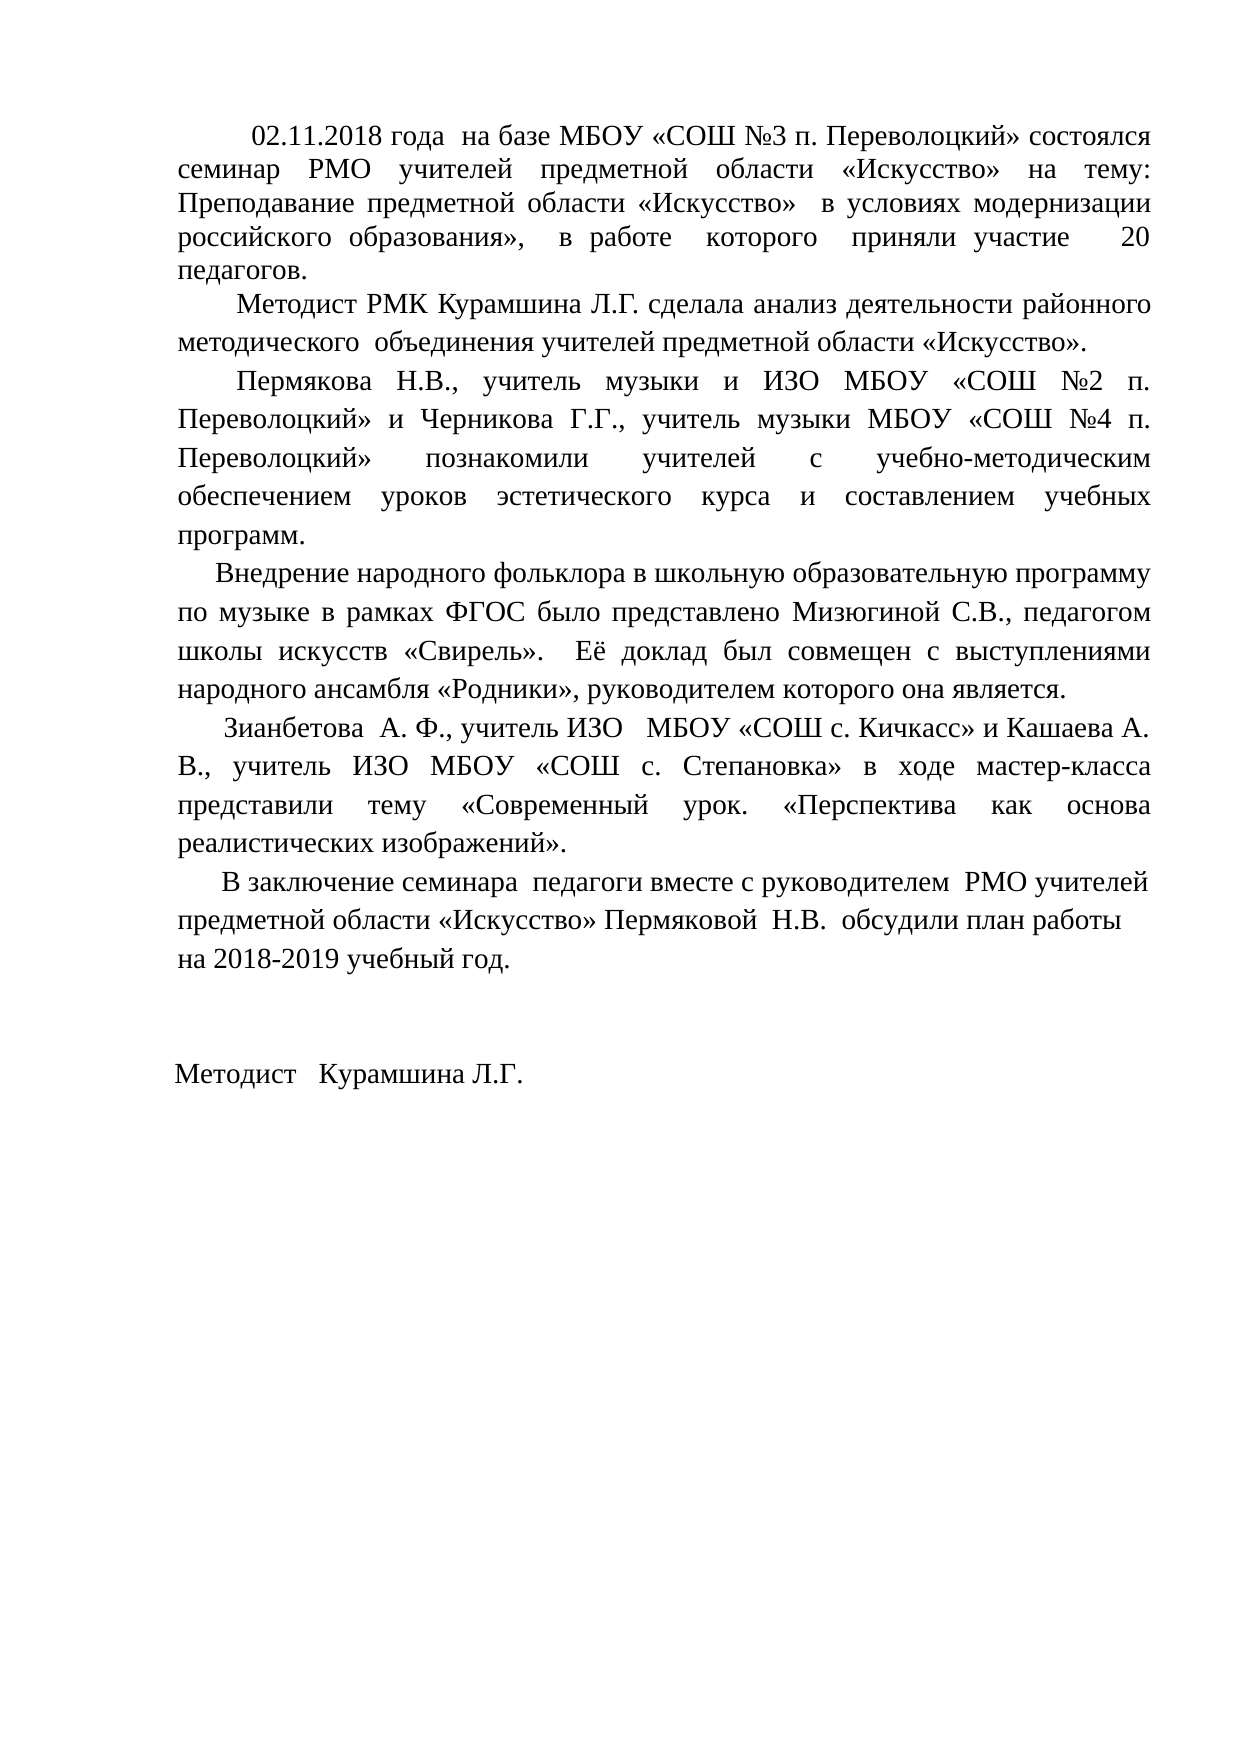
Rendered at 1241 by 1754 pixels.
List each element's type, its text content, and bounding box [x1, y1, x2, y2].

text 02.11.2018 года на базе МБОУ «СОШ №3 п. Переволоцкий» состоялся семинар РМО учителей предметной области «Искусство» на тему: Преподавание предметной области «Искусство» в условиях модернизации российского образования», в работе которого приняли участие 20 педагогов. [177, 118, 1152, 286]
text Методист Курамшина Л.Г. [174, 1057, 1152, 1090]
text Методист РМК Курамшина Л.Г. сделала анализ деятельности районного методического объединения учителей предметной области «Искусство». [177, 286, 1152, 358]
list Внедрение народного фольклора в школьную образовательную программу по музыке в рамках ФГОС было представлено Мизюгиной С.В., педагогом школы искусств «Свирель». Её доклад был совмещен с выступлениями народного ансамбля «Родники», руководителем которого она является. [177, 556, 1152, 705]
list Пермякова Н.В., учитель музыки и ИЗО МБОУ «СОШ №2 п. Переволоцкий» и Черникова Г.Г., учитель музыки МБОУ «СОШ №4 п. Переволоцкий» познакомили учителей с учебно-методическим обеспечением уроков эстетического курса и составлением учебных программ. [177, 363, 1152, 551]
list Зианбетова А. Ф., учитель ИЗО МБОУ «СОШ с. Кичкасс» и Кашаева А. В., учитель ИЗО МБОУ «СОШ с. Степановка» в ходе мастер-класса представили тему «Современный урок. «Перспектива как основа реалистических изображений». [177, 710, 1152, 859]
list В заключение семинара педагоги вместе с руководителем РМО учителей предметной области «Искусство» Пермяковой Н.В. обсудили план работы на 2018-2019 учебный год. [177, 864, 1152, 974]
